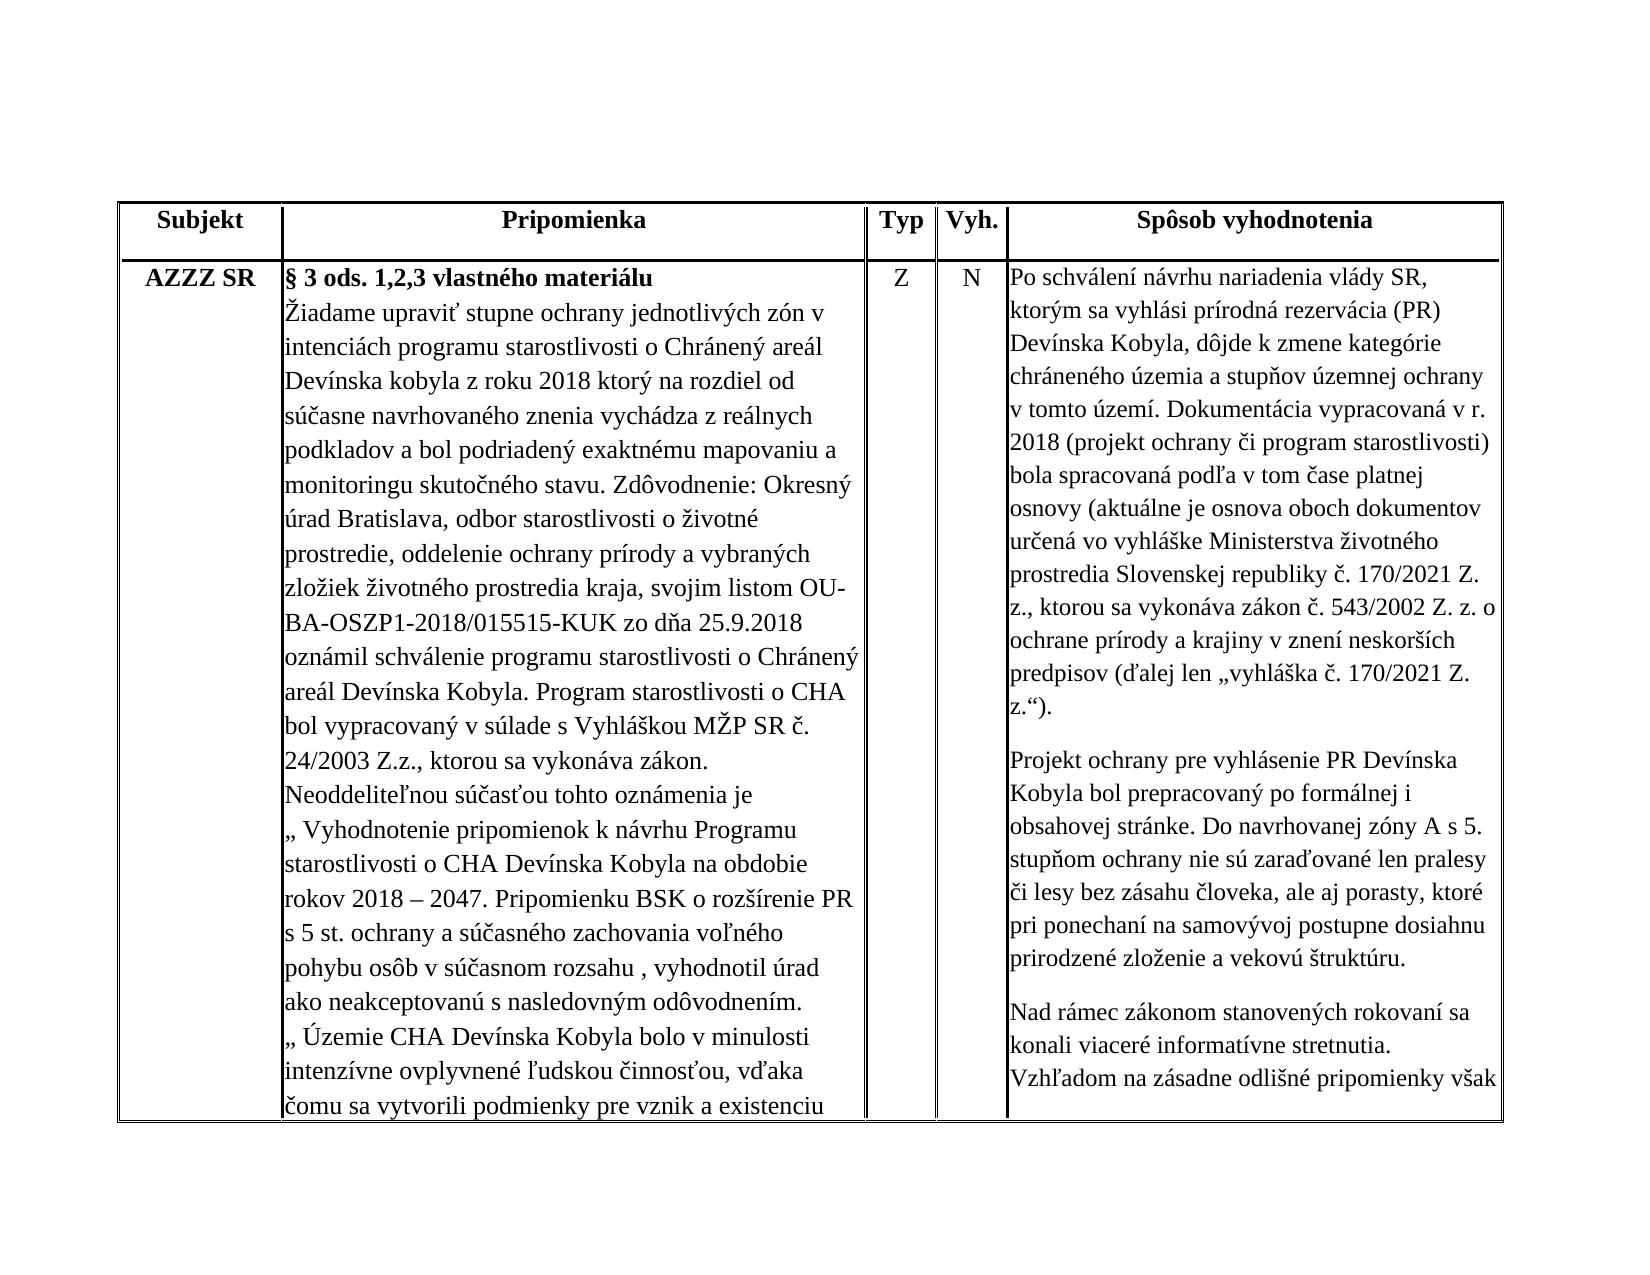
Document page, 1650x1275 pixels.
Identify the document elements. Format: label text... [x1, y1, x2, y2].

table_header Pripomienka [282, 203, 866, 259]
table_cell N [937, 262, 1007, 1120]
table_cell AZZZ SR [120, 259, 282, 1120]
table_header Vyh. [937, 204, 1007, 259]
table_header Spôsob vyhodnotenia [1007, 204, 1501, 259]
table_header Subjekt [120, 203, 282, 259]
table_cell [282, 259, 866, 1120]
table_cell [1007, 259, 1501, 1120]
table_header Typ [866, 204, 937, 259]
table_cell Z [866, 262, 937, 1120]
